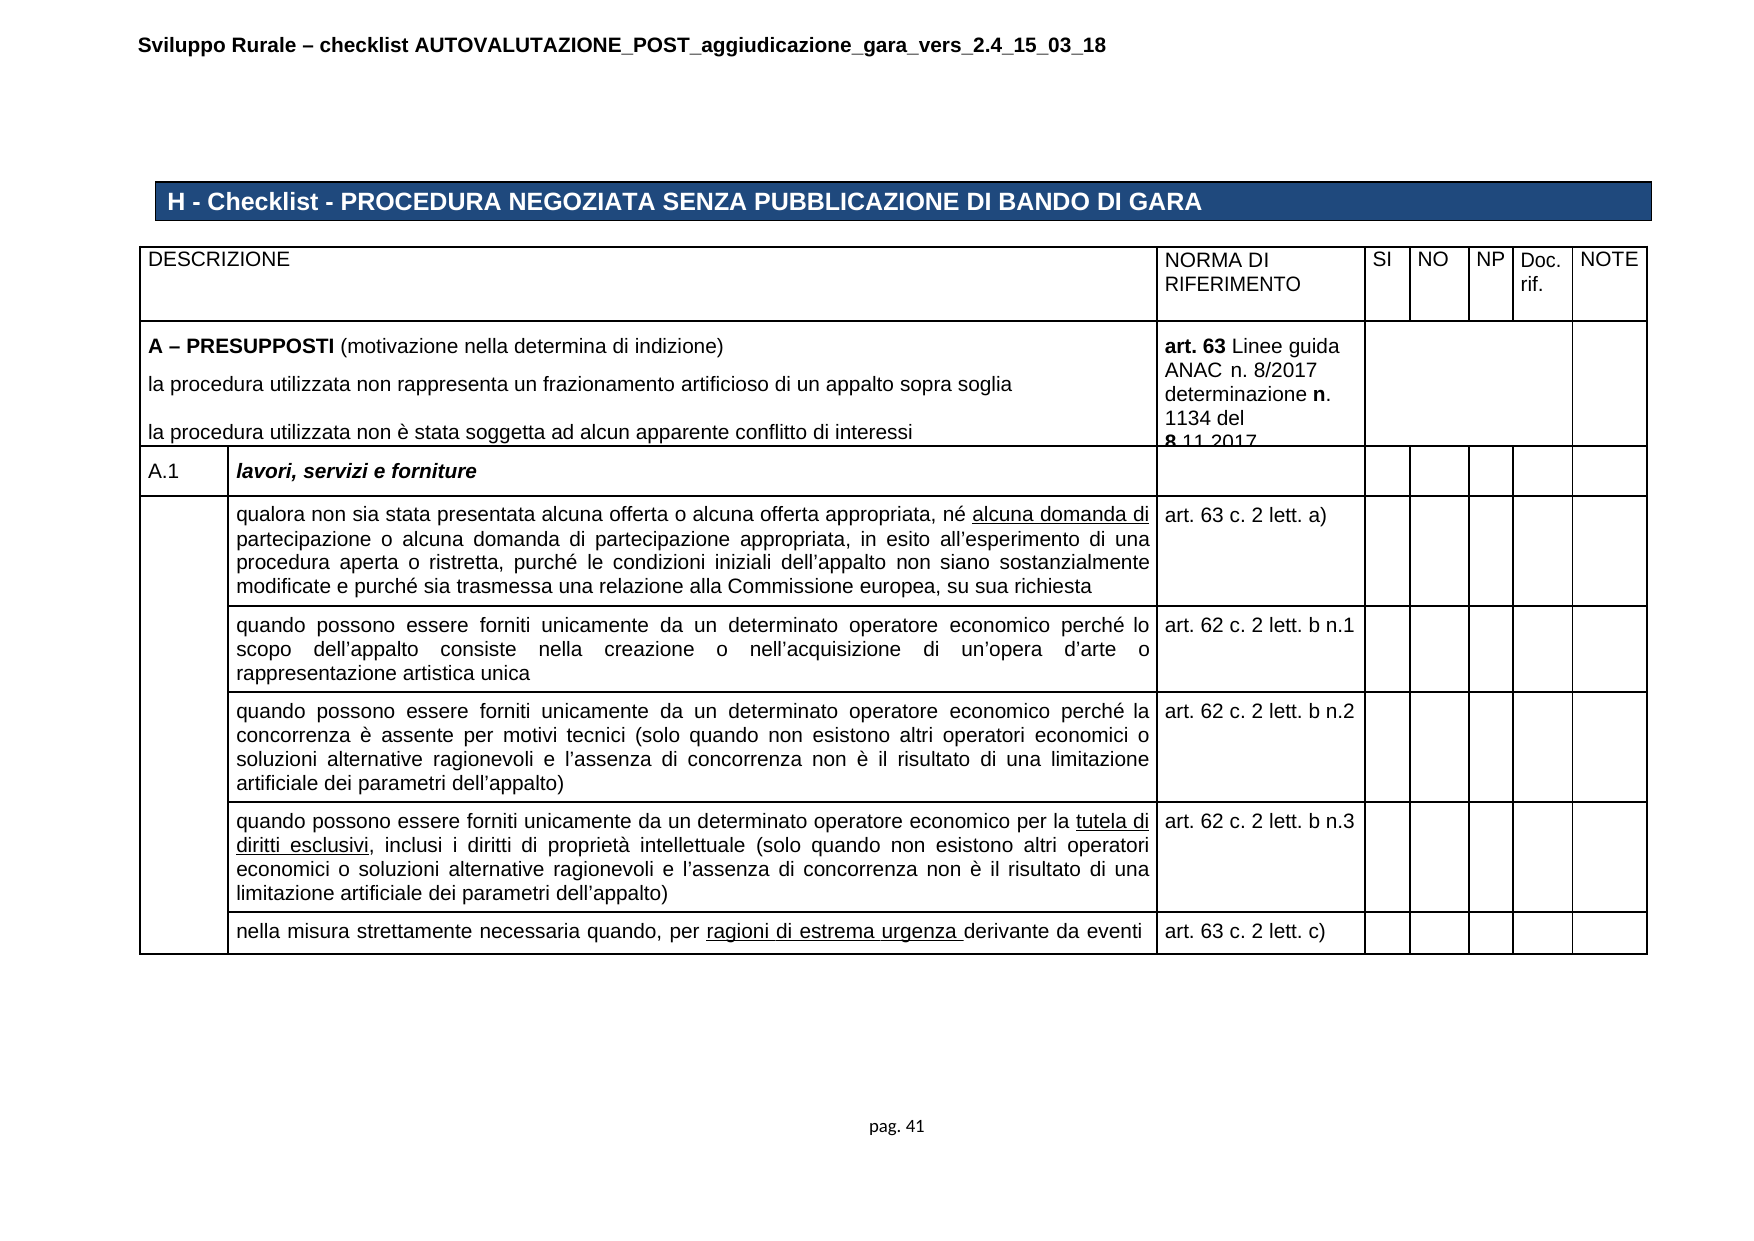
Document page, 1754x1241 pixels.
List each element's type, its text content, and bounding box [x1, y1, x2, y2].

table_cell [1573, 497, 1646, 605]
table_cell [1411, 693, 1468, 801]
table_cell [1158, 447, 1364, 495]
table_cell [1366, 322, 1572, 445]
table_cell A.1 [141, 447, 227, 495]
table_cell art. 63 Linee guida ANAC n. 8/2017 determinazione n. 1134 del 8.11.2017. [1158, 322, 1364, 445]
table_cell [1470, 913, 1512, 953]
table_cell [1470, 447, 1512, 495]
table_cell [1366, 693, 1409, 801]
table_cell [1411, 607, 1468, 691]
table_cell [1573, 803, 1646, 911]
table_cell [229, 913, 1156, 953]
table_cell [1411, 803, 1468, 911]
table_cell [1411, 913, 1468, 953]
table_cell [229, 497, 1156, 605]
table_cell [1514, 447, 1572, 495]
table_header SI [1366, 248, 1409, 320]
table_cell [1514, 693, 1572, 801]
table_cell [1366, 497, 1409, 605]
table_cell A – PRESUPPOSTI (motivazione nella determina di indizione) la procedura utilizzata non rappresenta un frazionamento artificioso di un appalto sopra soglia la procedura utilizzata non è stata soggetta ad alcun apparente conflitto di interessi [141, 322, 1156, 445]
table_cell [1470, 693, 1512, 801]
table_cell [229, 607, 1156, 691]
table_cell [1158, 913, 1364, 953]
table_cell lavori, servizi e forniture [229, 447, 1156, 495]
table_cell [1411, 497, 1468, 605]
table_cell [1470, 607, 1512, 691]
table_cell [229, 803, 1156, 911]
table_header NOTE [1573, 248, 1646, 320]
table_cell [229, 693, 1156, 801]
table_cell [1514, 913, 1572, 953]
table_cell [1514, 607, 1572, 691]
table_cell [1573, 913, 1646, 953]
table_header H - Checklist - PROCEDURA NEGOZIATA SENZA PUBBLICAZIONE DI BANDO DI GARA [156, 183, 1651, 220]
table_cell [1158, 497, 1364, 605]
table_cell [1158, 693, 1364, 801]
table_header DESCRIZIONE [141, 248, 1156, 320]
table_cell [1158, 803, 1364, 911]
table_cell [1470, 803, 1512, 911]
table_cell [1573, 322, 1646, 445]
table_cell [1366, 447, 1409, 495]
table_header NORMA DI RIFERIMENTO [1158, 248, 1364, 320]
table_header NP [1470, 248, 1512, 320]
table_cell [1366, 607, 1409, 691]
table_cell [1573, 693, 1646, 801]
table_cell [1573, 447, 1646, 495]
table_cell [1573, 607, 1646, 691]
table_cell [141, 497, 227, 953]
table_header Doc. rif. [1514, 248, 1572, 320]
table_header NO [1411, 248, 1468, 320]
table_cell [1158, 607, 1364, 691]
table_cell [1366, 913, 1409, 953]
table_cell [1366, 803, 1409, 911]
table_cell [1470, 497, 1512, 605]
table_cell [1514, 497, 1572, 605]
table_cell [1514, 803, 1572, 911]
table_cell [1411, 447, 1468, 495]
